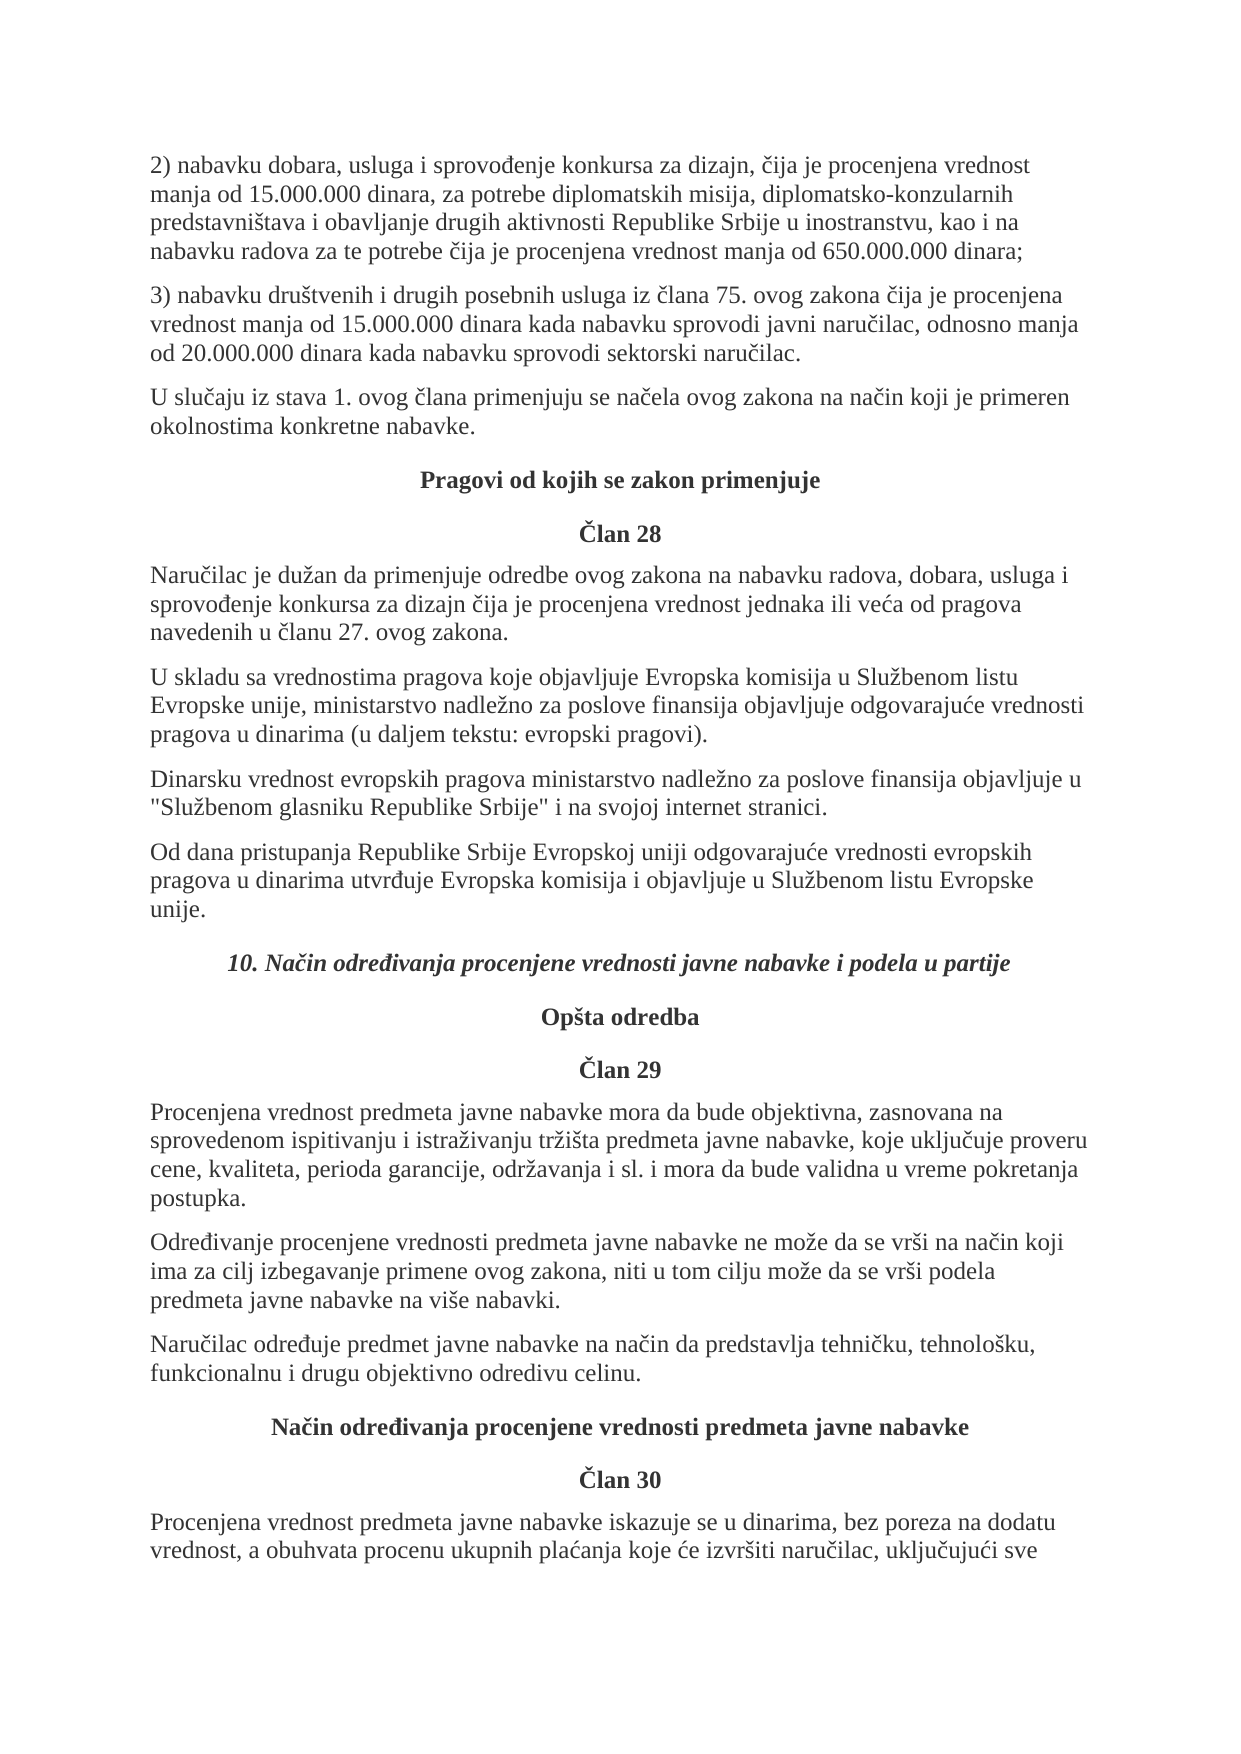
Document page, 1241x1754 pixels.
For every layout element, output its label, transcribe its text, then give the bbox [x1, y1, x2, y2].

text Način određivanja procenjene vrednosti predmeta javne nabavke [150, 1412, 1090, 1441]
text U slučaju iz stava 1. ovog člana primenjuju se načela ovog zakona na način koji je primeren okolnostima konkretne nabavke. [150, 382, 1090, 440]
text U skladu sa vrednostima pragova koje objavljuje Evropska komisija u Službenom listu Evropske unije, ministarstvo nadležno za poslove finansija objavljuje odgovarajuće vrednosti pragova u dinarima (u daljem tekstu: evropski pragovi). [150, 662, 1090, 748]
text Određivanje procenjene vrednosti predmeta javne nabavke ne može da se vrši na način koji ima za cilj izbegavanje primene ovog zakona, niti u tom cilju može da se vrši podela predmeta javne nabavke na više nabavki. [150, 1227, 1090, 1314]
text Član 29 [150, 1056, 1090, 1084]
text Pragovi od kojih se zakon primenjuje [150, 465, 1090, 494]
text Naručilac određuje predmet javne nabavke na način da predstavlja tehničku, tehnološku, funkcionalnu i drugu objektivno odredivu celinu. [150, 1329, 1090, 1387]
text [150, 1507, 1090, 1564]
text Opšta odredba [150, 1002, 1090, 1031]
text Od dana pristupanja Republike Srbije Evropskoj uniji odgovarajuće vrednosti evropskih pragova u dinarima utvrđuje Evropska komisija i objavljuje u Službenom listu Evropske unije. [150, 837, 1090, 923]
text 10. Način određivanja procenjene vrednosti javne nabavke i podela u partije [150, 948, 1090, 977]
text Član 28 [150, 519, 1090, 547]
text Dinarsku vrednost evropskih pragova ministarstvo nadležno za poslove finansija objavljuje u "Službenom glasniku Republike Srbije" i na svojoj internet stranici. [150, 764, 1090, 821]
text Član 30 [150, 1466, 1090, 1494]
text 3) nabavku društvenih i drugih posebnih usluga iz člana 75. ovog zakona čija je procenjena vrednost manja od 15.000.000 dinara kada nabavku sprovodi javni naručilac, odnosno manja od 20.000.000 dinara kada nabavku sprovodi sektorski naručilac. [150, 281, 1090, 367]
text 2) nabavku dobara, usluga i sprovođenje konkursa za dizajn, čija je procenjena vrednost manja od 15.000.000 dinara, za potrebe diplomatskih misija, diplomatsko-konzularnih predstavništava i obavljanje drugih aktivnosti Republike Srbije u inostranstvu, kao i na nabavku radova za te potrebe čija je procenjena vrednost manja od 650.000.000 dinara; [150, 150, 1090, 265]
text Procenjena vrednost predmeta javne nabavke mora da bude objektivna, zasnovana na sprovedenom ispitivanju i istraživanju tržišta predmeta javne nabavke, koje uključuje proveru cene, kvaliteta, perioda garancije, održavanja i sl. i mora da bude validna u vreme pokretanja postupka. [150, 1097, 1090, 1212]
text Naručilac je dužan da primenjuje odredbe ovog zakona na nabavku radova, dobara, usluga i sprovođenje konkursa za dizajn čija je procenjena vrednost jednaka ili veća od pragova navedenih u članu 27. ovog zakona. [150, 560, 1090, 646]
